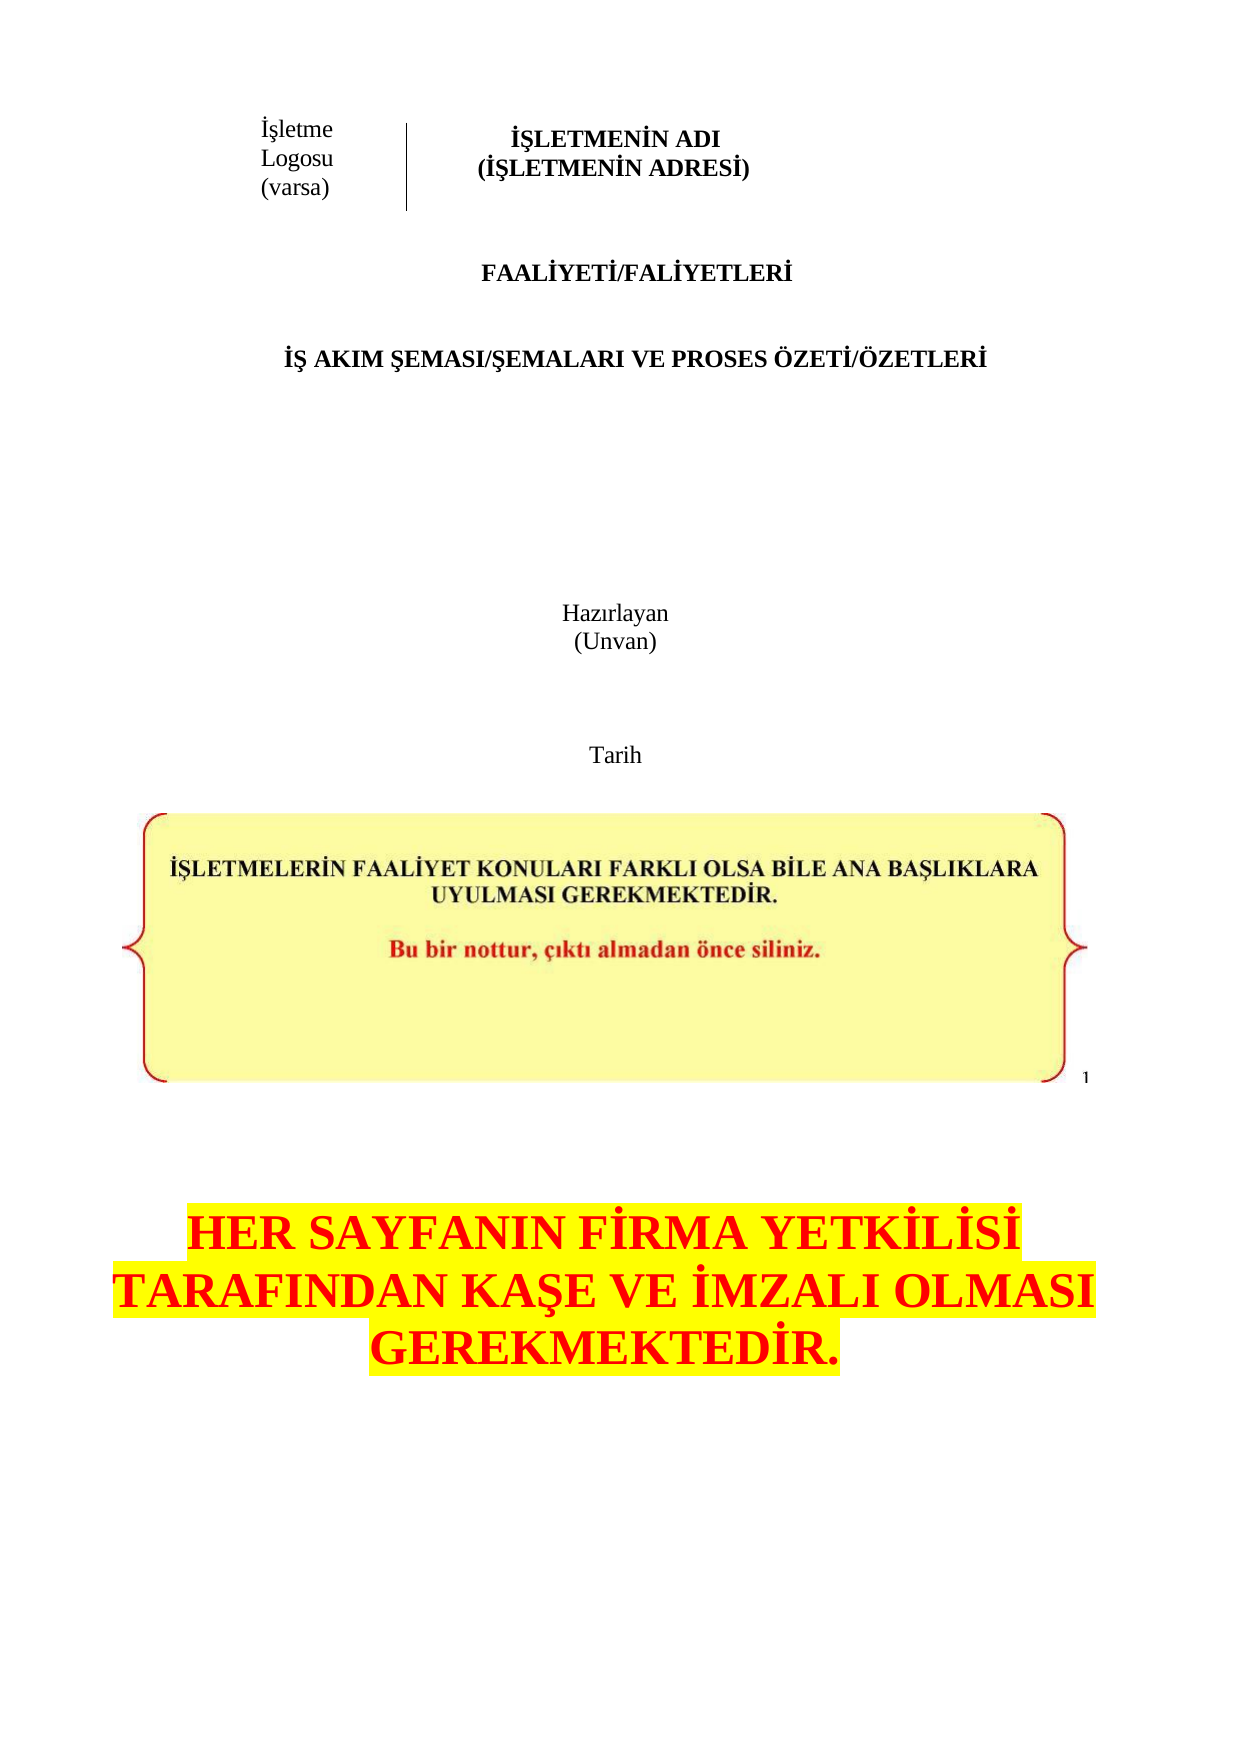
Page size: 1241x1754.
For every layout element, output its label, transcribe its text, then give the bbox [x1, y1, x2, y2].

text FAALİYETİ/FALİYETLERİ [481, 258, 1098, 287]
text Tarih [132, 741, 1098, 769]
text İşletme Logosu (varsa) [261, 114, 334, 201]
text Hazırlayan (Unvan) [562, 598, 669, 655]
text HER SAYFANIN FİRMA YETKİLİSİ TARAFINDAN KAŞE VE İMZALI OLMASI GEREKMEKTEDİR. [840, 1203, 1098, 1376]
text İŞ AKIM ŞEMASI/ŞEMALARI VE PROSES ÖZETİ/ÖZETLERİ [283, 344, 1098, 373]
subtitle İŞLETMENİN ADI (İŞLETMENİN ADRESİ) [477, 124, 795, 182]
text HER SAYFANIN FİRMA YETKİLİSİ TARAFINDAN KAŞE VE İMZALI OLMASI GEREKMEKTEDİR. [110, 1203, 369, 1376]
picture [122, 813, 1088, 1083]
